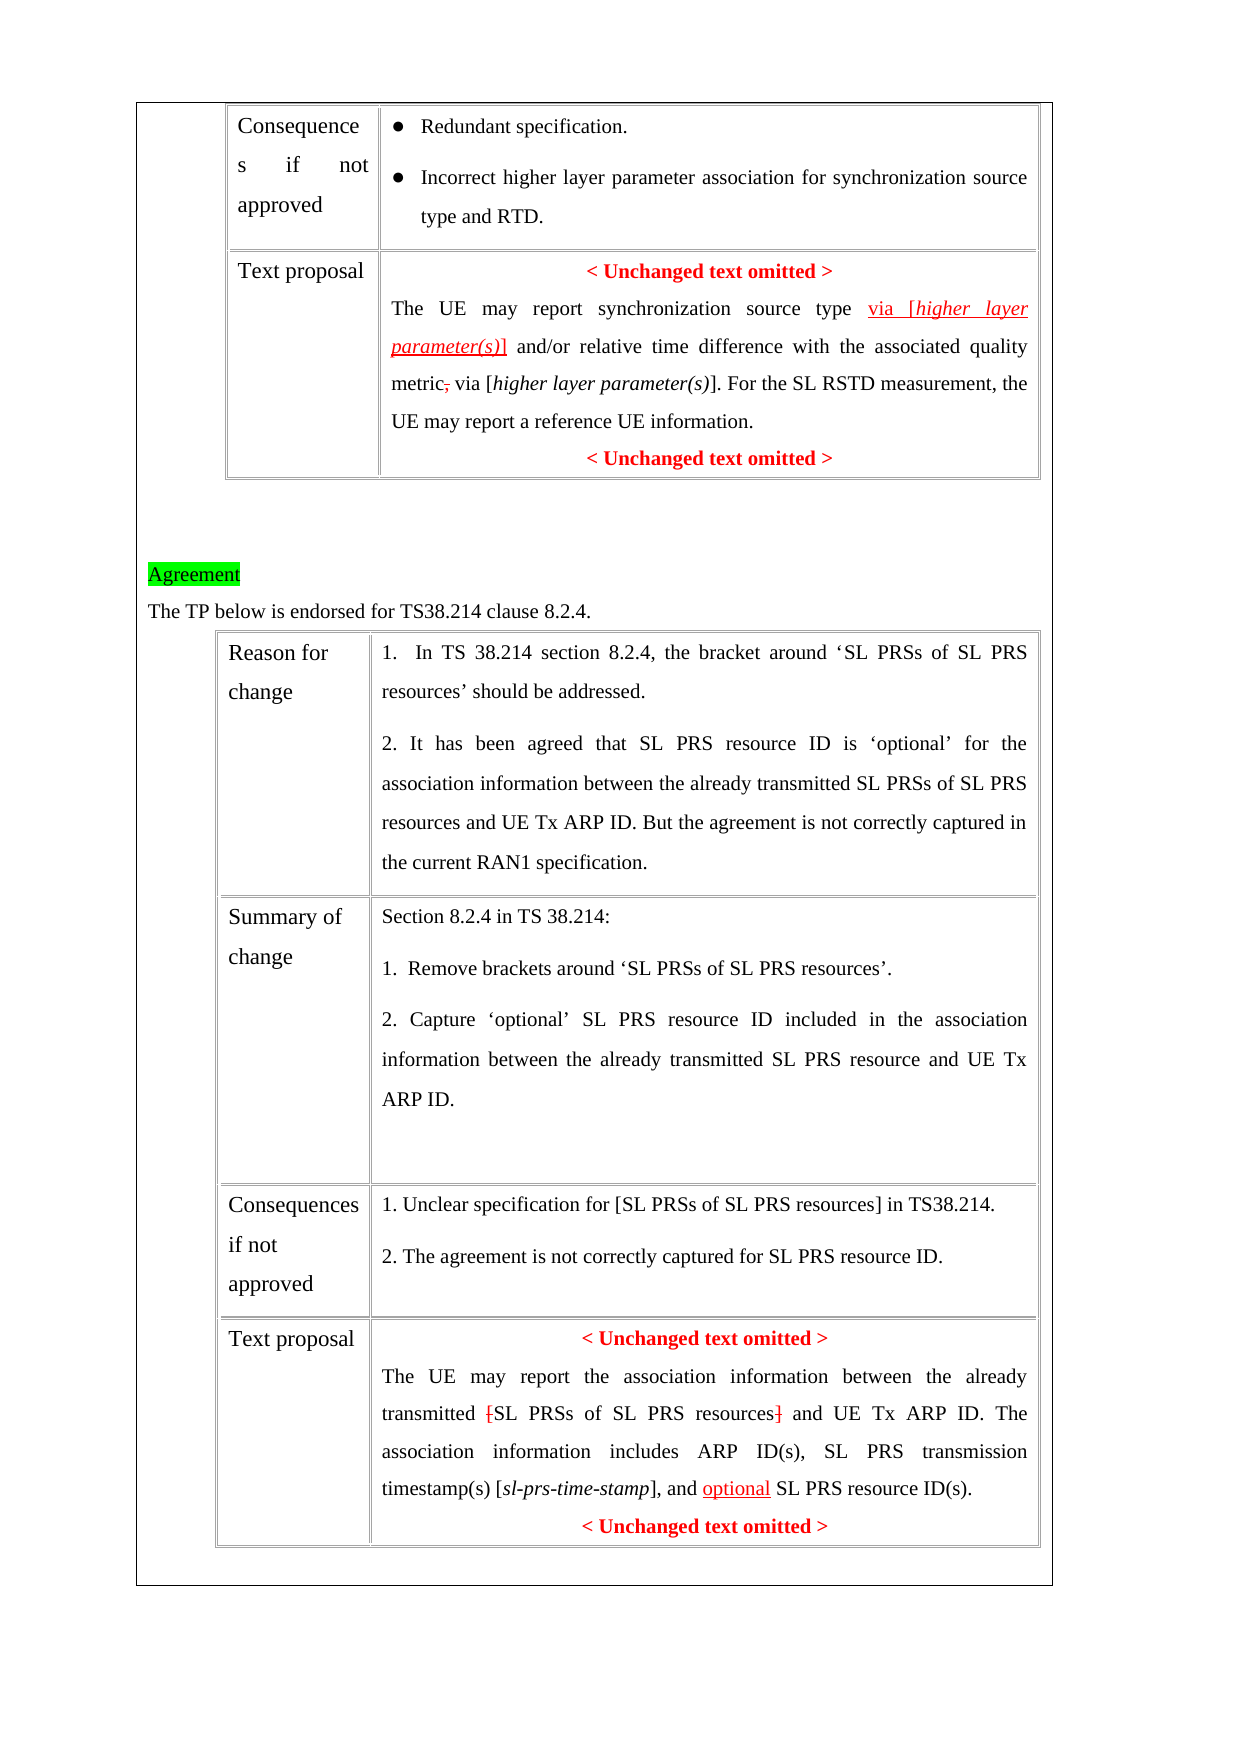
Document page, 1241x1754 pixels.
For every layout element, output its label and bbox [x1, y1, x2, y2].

table_header [137, 103, 1052, 1585]
